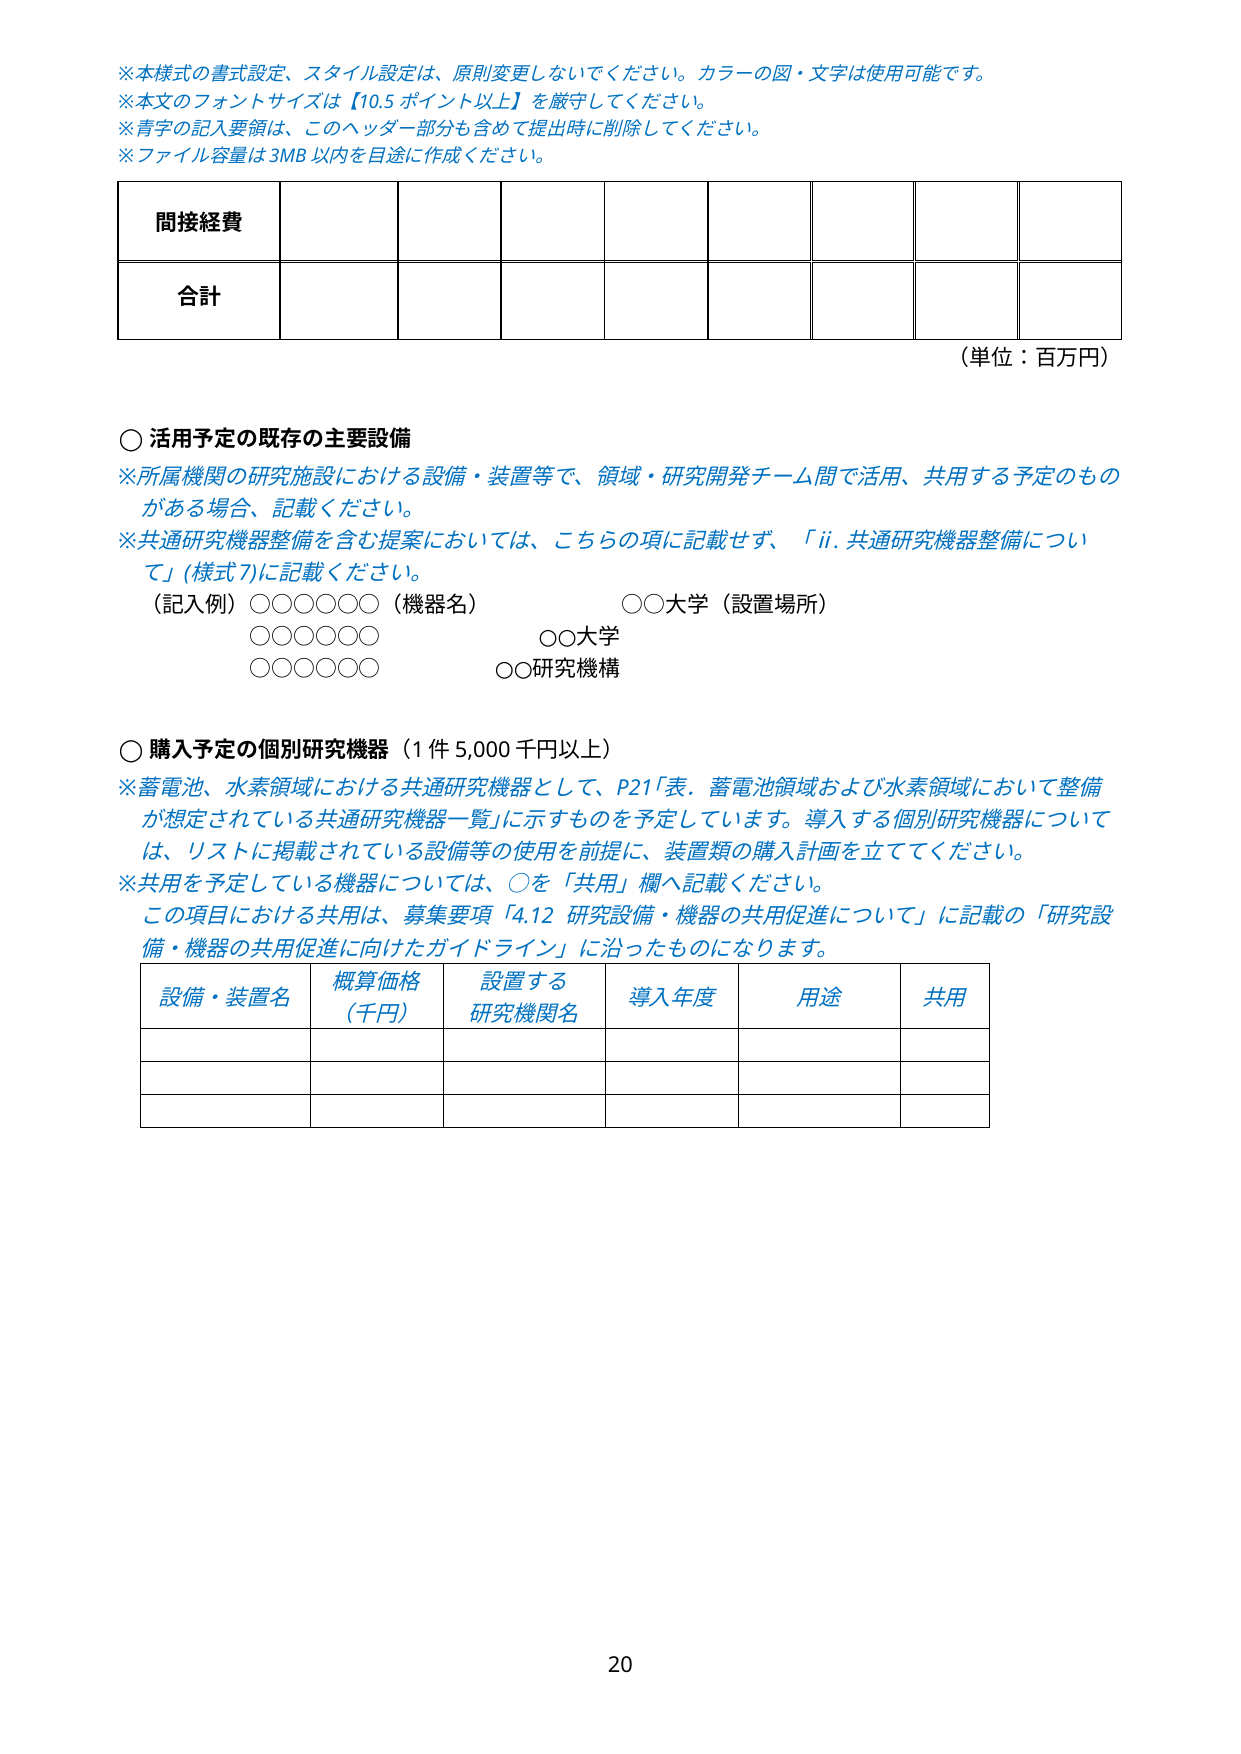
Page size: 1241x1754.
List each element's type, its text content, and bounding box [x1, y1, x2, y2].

table_cell [901, 1095, 989, 1127]
table_cell [141, 1062, 310, 1094]
table_cell [399, 263, 500, 339]
table_cell [606, 1095, 738, 1127]
table_cell [1020, 182, 1121, 260]
table_header 設備・装置名 [141, 964, 310, 1028]
subtitle ◯ 購入予定の個別研究機器（1件5,000千円以上） [119, 732, 1122, 764]
table_cell [605, 182, 707, 260]
table_cell [311, 1095, 443, 1127]
table_cell [141, 1095, 310, 1127]
text ※蓄電池、水素領域における共通研究機器として、P21｢表．蓄電池領域および水素領域において整備が想定されている共通研究機器一覧｣に示すものを予定しています。導入する個別研究機器については、リストに掲載されている設備等の使用を前提に、装置類の購入計画を立ててください。 [118, 770, 1122, 866]
subtitle ◯ 活用予定の既存の主要設備 [119, 420, 1122, 452]
text （単位：百万円） [118, 340, 1122, 372]
table_cell [444, 1062, 605, 1094]
table_header 共用 [901, 964, 989, 1028]
text ※共通研究機器整備を含む提案においては、こちらの項に記載せず、「ⅱ. 共通研究機器整備について」(様式7)に記載ください。 [118, 523, 1122, 587]
text （記入例）○○○○○○（機器名） ○○大学（設置場所） [118, 587, 1122, 619]
table_cell [281, 263, 397, 339]
table_cell [502, 182, 604, 260]
table_cell [311, 1029, 443, 1061]
table_cell 合計 [119, 263, 279, 339]
table_cell [444, 1029, 605, 1061]
table_cell [141, 1029, 310, 1061]
table_header 概算価格（千円） [311, 964, 443, 1028]
table_cell [502, 263, 604, 339]
table_cell [739, 1095, 900, 1127]
table_cell [916, 263, 1017, 339]
table_header 導入年度 [606, 964, 738, 1028]
table_cell [281, 182, 397, 260]
table_cell [1020, 263, 1121, 339]
table_cell [813, 182, 913, 260]
table_cell [901, 1062, 989, 1094]
table_cell [901, 1029, 989, 1061]
table_cell [605, 263, 707, 339]
text ○○○○○○ ○○大学 [118, 619, 1122, 651]
table_cell [739, 1029, 900, 1061]
table_header 設置する 研究機関名 [444, 964, 605, 1028]
table_cell [709, 263, 810, 339]
text ※共用を予定している機器については、○を「共用」欄へ記載ください。 [118, 866, 1122, 898]
table_header 用途 [739, 964, 900, 1028]
table_cell [709, 182, 810, 260]
table_cell [813, 263, 913, 339]
table_cell [916, 182, 1017, 260]
table_cell [311, 1062, 443, 1094]
table_cell [739, 1062, 900, 1094]
text ○○○○○○ ○○研究機構 [118, 651, 1122, 683]
table_cell [606, 1062, 738, 1094]
table_cell [606, 1029, 738, 1061]
table_cell 間接経費 [119, 182, 279, 260]
text この項目における共用は、募集要項「4.12 研究設備・機器の共用促進について」に記載の「研究設備・機器の共用促進に向けたガイドライン」に沿ったものになります。 [140, 898, 1122, 962]
text ※所属機関の研究施設における設備・装置等で、領域・研究開発チーム間で活用、共用する予定のものがある場合、記載ください。 [118, 459, 1122, 523]
table_cell [444, 1095, 605, 1127]
table_cell [399, 182, 500, 260]
